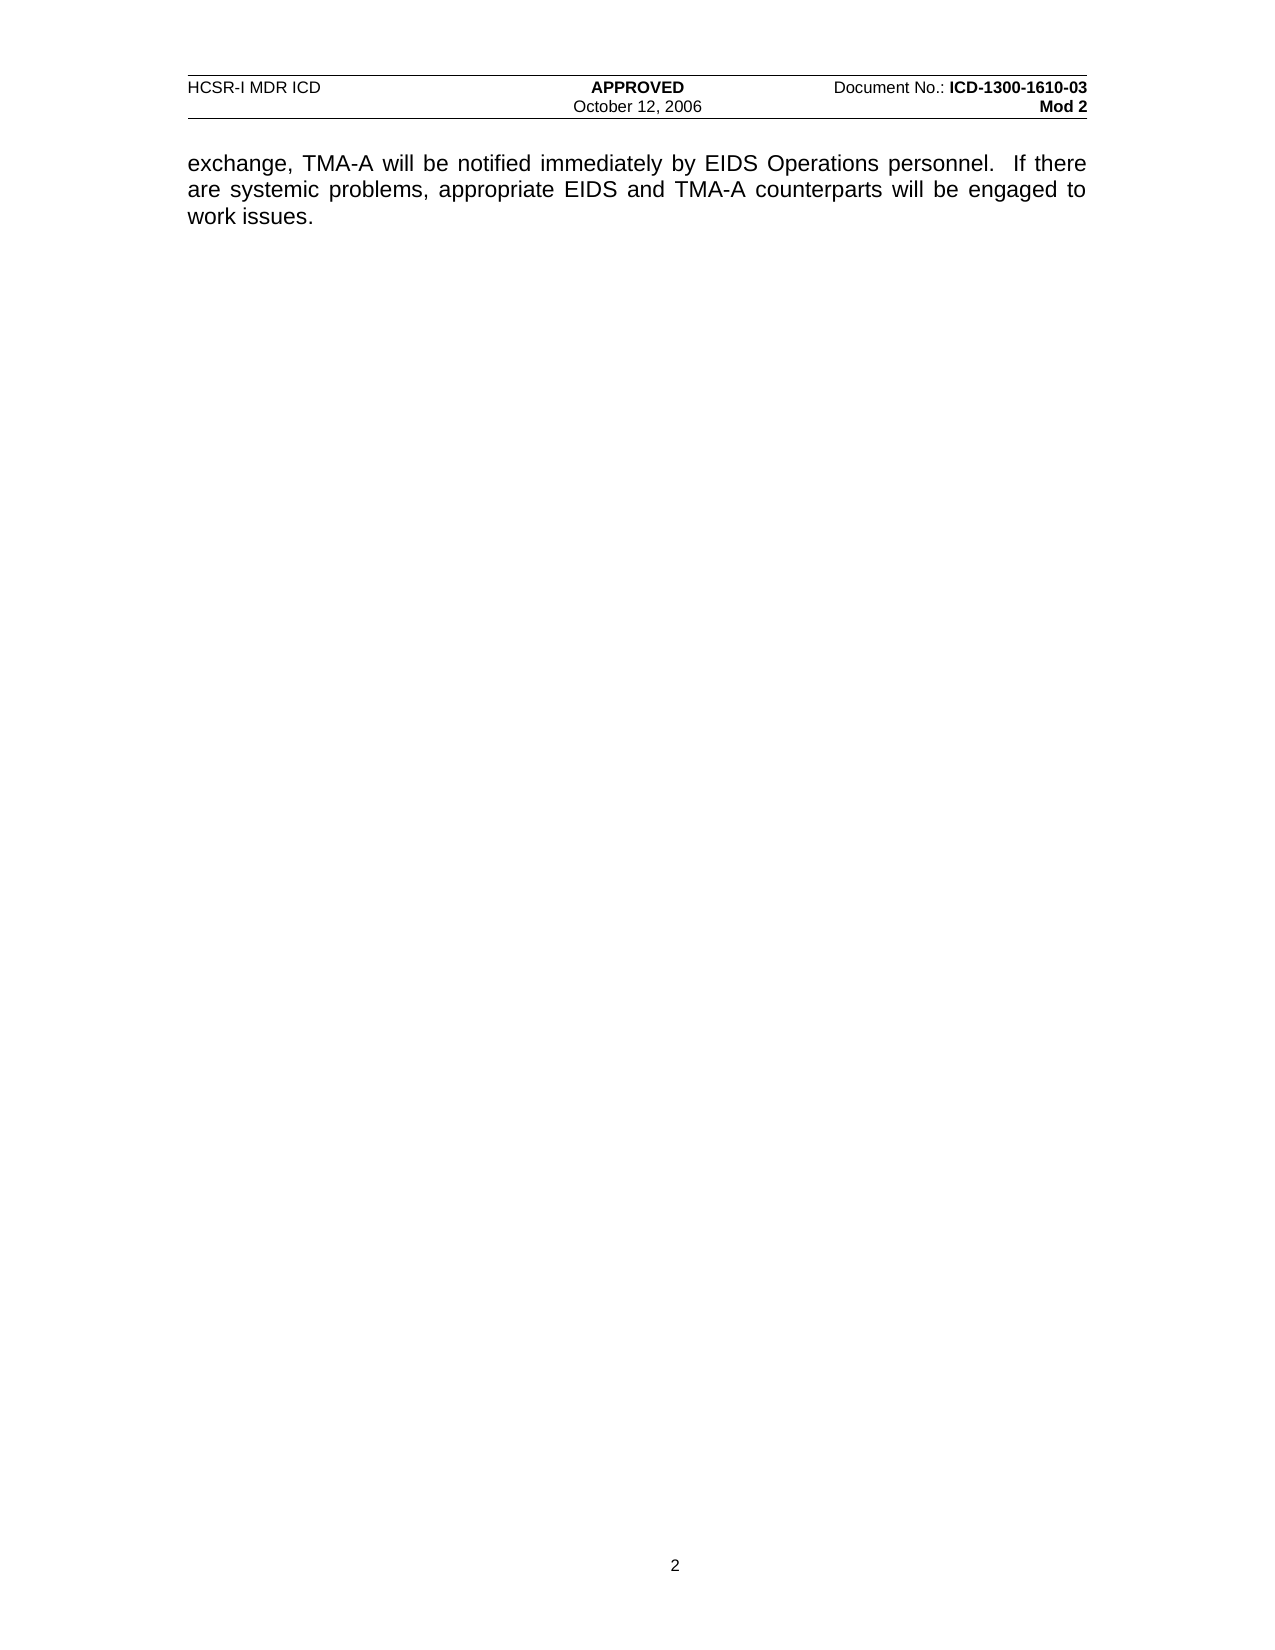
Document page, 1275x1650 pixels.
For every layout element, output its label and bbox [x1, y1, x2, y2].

text [187, 150, 1087, 229]
